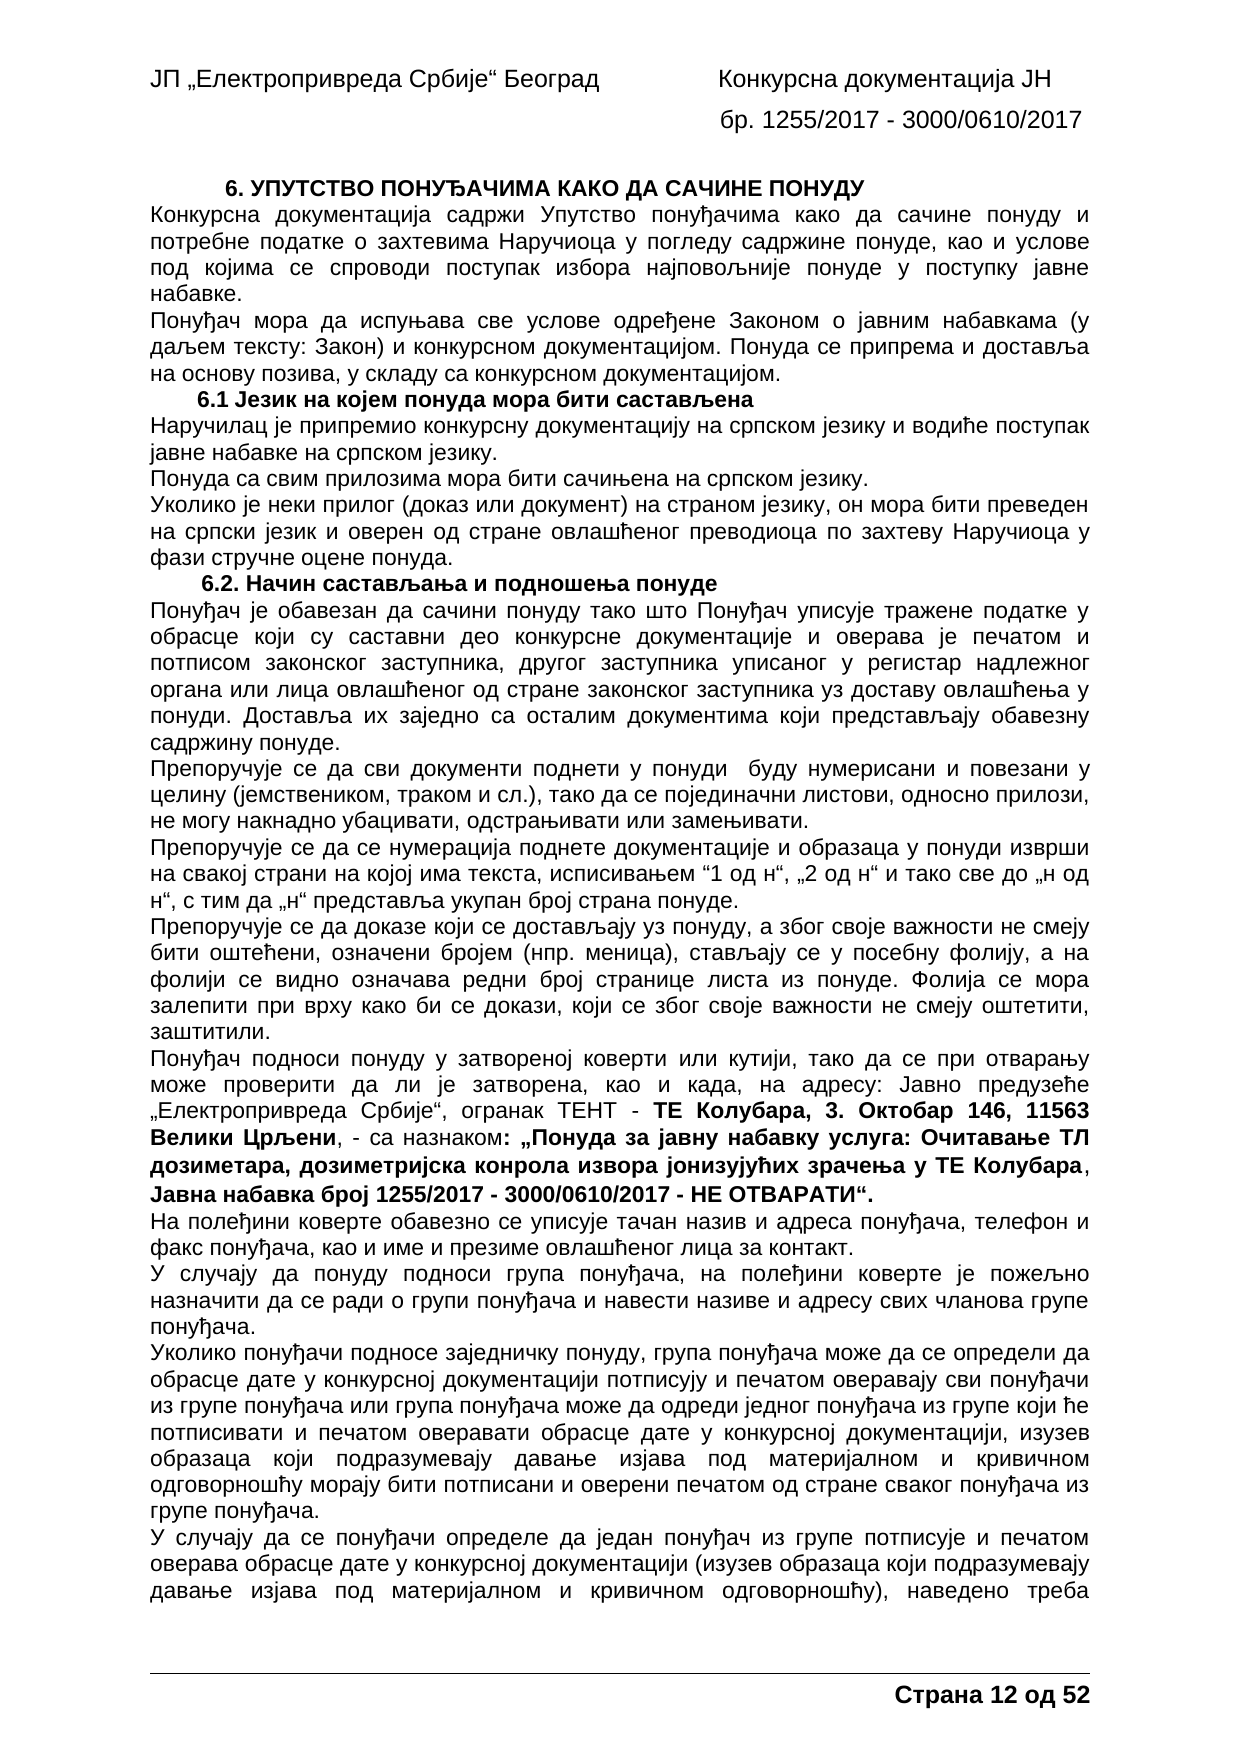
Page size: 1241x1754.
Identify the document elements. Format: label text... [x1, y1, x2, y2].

text Препоручује се да доказе који се достављају уз понуду, а због своје важности не смеју бити оштећени, означени бројем (нпр. меница), стављају се у посебну фолију, а на фолији се видно означава редни број странице листа из понуде. Фолија се мора залепити при врху како би се докази, који се због своје важности не смеју оштетити, заштитили. [150, 913, 1090, 1045]
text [150, 1524, 1090, 1603]
text На полеђини коверте обавезно се уписује тачан назив и адреса понуђача, телефон и факс понуђача, као и име и презиме овлашћеног лица за контакт. [150, 1208, 1090, 1260]
text Уколико понуђачи подносе заједничку понуду, група понуђача може да се определи да обрасце дате у конкурсној документацији потписују и печатом оверавају сви понуђачи из групе понуђача или група понуђача може да одреди једног понуђача из групе који ће потписивати и печатом оверавати обрасце дате у конкурсној документацији, изузев образаца који подразумевају давање изјава под материјалном и кривичном одговорношћу морају бити потписани и оверени печатом од стране сваког понуђача из групе понуђача. [150, 1339, 1090, 1524]
text 6.2. Начин састављања и подношења понуде [150, 570, 1090, 597]
text У случају да понуду подноси група понуђача, на полеђини коверте је пожељно назначити да се ради о групи понуђача и навести називе и адресу свих чланова групе понуђача. [150, 1260, 1090, 1339]
text Препоручује се да сви документи поднети у понуди буду нумерисани и повезани у целину (јемствеником, траком и сл.), тако да се појединачни листови, односно прилози, не могу накнадно убацивати, одстрањивати или замењивати. [150, 755, 1090, 834]
text Конкурсна документација садржи Упутство понуђачима како да сачине понуду и потребне податке о захтевима Наручиоца у погледу садржине понуде, као и услове под којима се спроводи поступак избора најповољније понуде у поступку јавне набавке. [150, 201, 1090, 307]
text Препоручује се да се нумерација поднете документације и образаца у понуди изврши на свакоj страни на којој има текста, исписивањем “1 од н“, „2 од н“ и тако све до „н од н“, с тим да „н“ представља укупан број страна понуде. [150, 834, 1090, 913]
text Понуђач подноси понуду у затвореној коверти или кутији, тако да се при отварању може проверити да ли је затворена, као и када, на адресу: Јавно предузеће „Електропривреда Србије“, огранак ТЕНТ - ТЕ Колубара, 3. Октобар 146, 11563 Велики Црљени, - са назнаком: „Понуда за јавну набавку услуга: Очитавање ТЛ дозиметара, дозиметријска конрола извора јонизујућих зрачења у ТЕ Колубара, Јавна набавка број 1255/2017 - 3000/0610/2017 - НЕ ОТВАРАТИ“. [150, 1045, 1090, 1208]
text 6. УПУТСТВО ПОНУЂАЧИМА КАКО ДА САЧИНЕ ПОНУДУ [225, 175, 1090, 201]
text Уколико је неки прилог (доказ или документ) на страном језику, он мора бити преведен на српски језик и оверен од стране овлашћеног преводиоца по захтеву Наручиоца у фази стручне оцене понуда. [150, 491, 1090, 570]
text Наручилац је припремио конкурсну документацију на српском језику и водиће поступак јавне набавке на српском језику. [150, 412, 1090, 465]
text Понуђач мора да испуњава све услове одређене Законом о јавним набавкама (у даљем тексту: Закон) и конкурсном документацијом. Понуда се припрема и доставља на основу позива, у складу са конкурсном документацијом. [150, 307, 1090, 386]
list Језик на којем понуда мора бити састављена [197, 386, 1090, 412]
text Понуђач је обавезан да сачини понуду тако што Понуђач уписује тражене податке у обрасце који су саставни део конкурсне документације и оверава је печатом и потписом законског заступника, другог заступника уписаног у регистар надлежног органа или лица овлашћеног од стране законског заступника уз доставу овлашћења у понуди. Доставља их заједно са осталим документима који представљају обавезну садржину понуде. [150, 597, 1090, 755]
text Понуда са свим прилозима мора бити сачињена на српском језику. [150, 465, 1090, 491]
